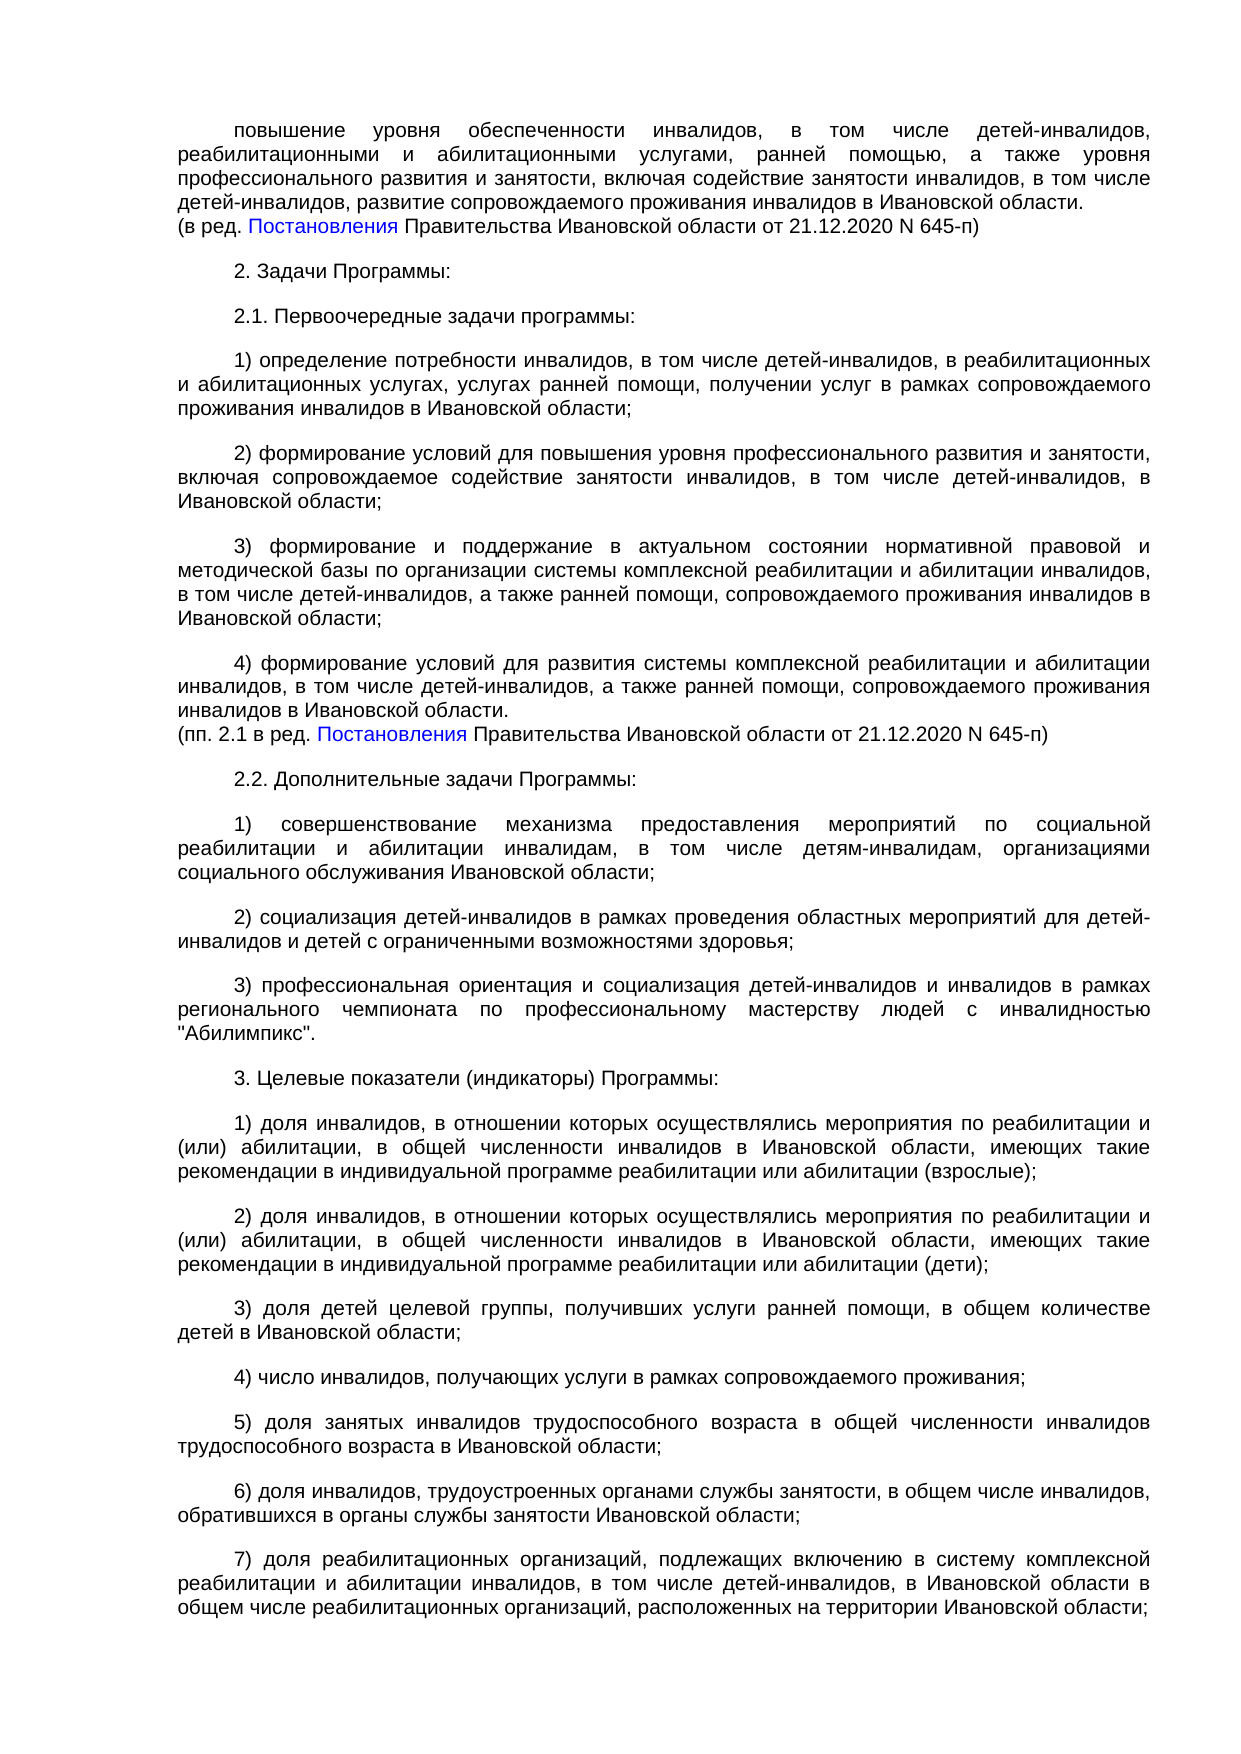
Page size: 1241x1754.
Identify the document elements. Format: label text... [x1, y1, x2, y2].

text 2) доля инвалидов, в отношении которых осуществлялись мероприятия по реабилитации и (или) абилитации, в общей численности инвалидов в Ивановской области, имеющих такие рекомендации в индивидуальной программе реабилитации или абилитации (дети); [177, 1203, 1152, 1275]
text 3) формирование и поддержание в актуальном состоянии нормативной правовой и методической базы по организации системы комплексной реабилитации и абилитации инвалидов, в том числе детей-инвалидов, а также ранней помощи, сопровождаемого проживания инвалидов в Ивановской области; [177, 534, 1152, 629]
text (в ред. Постановления Правительства Ивановской области от 21.12.2020 N 645-п) [177, 214, 1152, 238]
text 7) доля реабилитационных организаций, подлежащих включению в систему комплексной реабилитации и абилитации инвалидов, в том числе детей-инвалидов, в Ивановской области в общем числе реабилитационных организаций, расположенных на территории Ивановской области; [177, 1547, 1152, 1619]
text 4) число инвалидов, получающих услуги в рамках сопровождаемого проживания; [177, 1365, 1152, 1389]
text 6) доля инвалидов, трудоустроенных органами службы занятости, в общем числе инвалидов, обратившихся в органы службы занятости Ивановской области; [177, 1478, 1152, 1526]
text 1) совершенствование механизма предоставления мероприятий по социальной реабилитации и абилитации инвалидам, в том числе детям-инвалидам, организациями социального обслуживания Ивановской области; [177, 812, 1152, 884]
text 1) определение потребности инвалидов, в том числе детей-инвалидов, в реабилитационных и абилитационных услугах, услугах ранней помощи, получении услуг в рамках сопровождаемого проживания инвалидов в Ивановской области; [177, 348, 1152, 420]
text 2.1. Первоочередные задачи программы: [177, 303, 1152, 327]
text 3) профессиональная ориентация и социализация детей-инвалидов и инвалидов в рамках регионального чемпионата по профессиональному мастерству людей с инвалидностью "Абилимпикс". [177, 973, 1152, 1045]
text 3. Целевые показатели (индикаторы) Программы: [177, 1066, 1152, 1090]
text повышение уровня обеспеченности инвалидов, в том числе детей-инвалидов, реабилитационными и абилитационными услугами, ранней помощью, а также уровня профессионального развития и занятости, включая содействие занятости инвалидов, в том числе детей-инвалидов, развитие сопровождаемого проживания инвалидов в Ивановской области. [177, 118, 1152, 214]
text 2) социализация детей-инвалидов в рамках проведения областных мероприятий для детей-инвалидов и детей с ограниченными возможностями здоровья; [177, 904, 1152, 952]
text 4) формирование условий для развития системы комплексной реабилитации и абилитации инвалидов, в том числе детей-инвалидов, а также ранней помощи, сопровождаемого проживания инвалидов в Ивановской области. [177, 650, 1152, 722]
text 2. Задачи Программы: [177, 259, 1152, 283]
text (пп. 2.1 в ред. Постановления Правительства Ивановской области от 21.12.2020 N 645-п) [177, 722, 1152, 746]
text 1) доля инвалидов, в отношении которых осуществлялись мероприятия по реабилитации и (или) абилитации, в общей численности инвалидов в Ивановской области, имеющих такие рекомендации в индивидуальной программе реабилитации или абилитации (взрослые); [177, 1111, 1152, 1183]
text 2) формирование условий для повышения уровня профессионального развития и занятости, включая сопровождаемое содействие занятости инвалидов, в том числе детей-инвалидов, в Ивановской области; [177, 441, 1152, 513]
text 3) доля детей целевой группы, получивших услуги ранней помощи, в общем количестве детей в Ивановской области; [177, 1296, 1152, 1344]
text 5) доля занятых инвалидов трудоспособного возраста в общей численности инвалидов трудоспособного возраста в Ивановской области; [177, 1410, 1152, 1458]
text 2.2. Дополнительные задачи Программы: [177, 767, 1152, 791]
